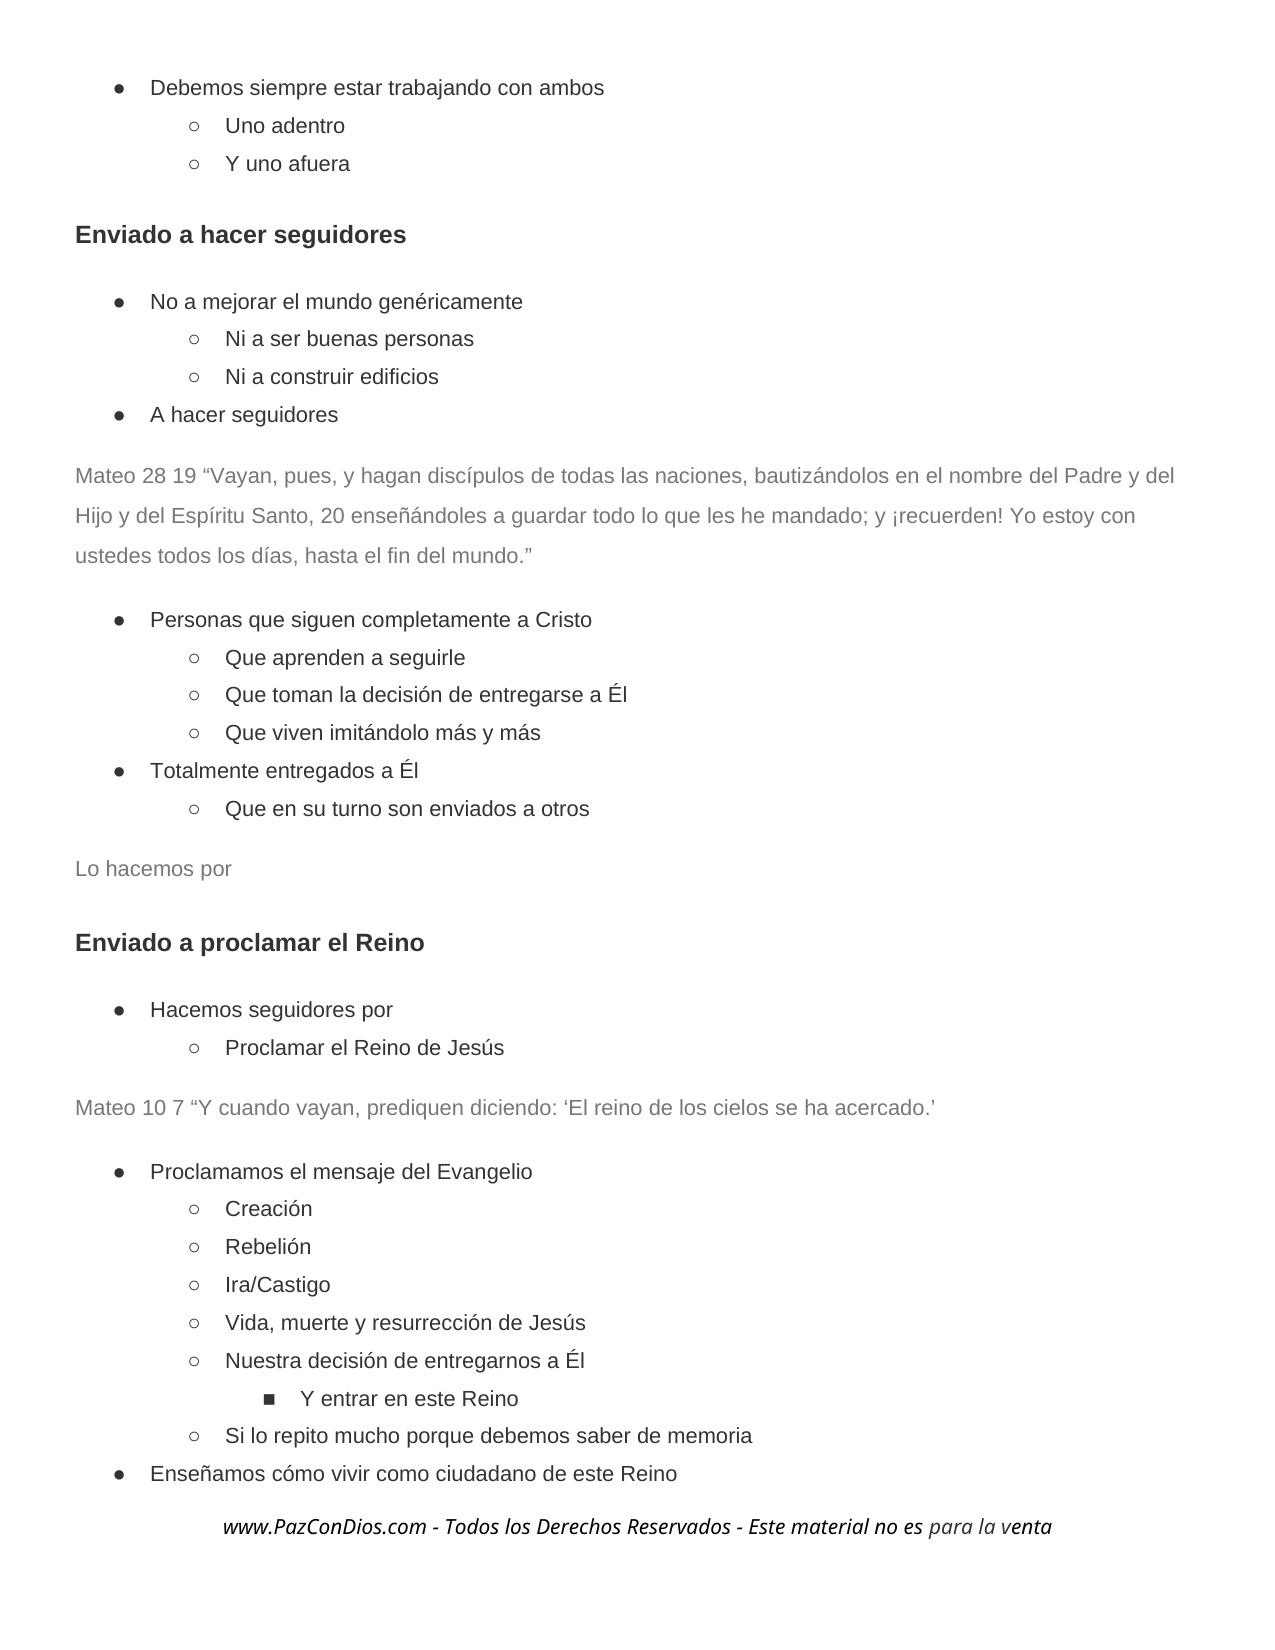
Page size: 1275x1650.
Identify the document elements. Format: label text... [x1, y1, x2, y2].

list Nuestra decisión de entregarnos a Él [225, 1348, 1200, 1373]
list Vida, muerte y resurrección de Jesús [225, 1310, 1200, 1335]
list Hacemos seguidores por [150, 997, 1200, 1022]
list A hacer seguidores [150, 402, 1200, 427]
list Rebelión [225, 1234, 1200, 1259]
list Y entrar en este Reino [300, 1385, 1200, 1411]
subtitle Enviado a hacer seguidores [75, 220, 1200, 248]
list Y uno afuera [225, 151, 1200, 176]
list Que toman la decisión de entregarse a Él [225, 682, 1200, 707]
list Que viven imitándolo más y más [225, 720, 1200, 745]
text Lo hacemos por [75, 856, 1200, 882]
list Que en su turno son enviados a otros [225, 796, 1200, 821]
list Totalmente entregados a Él [150, 758, 1200, 783]
list Enseñamos cómo vivir como ciudadano de este Reino [150, 1461, 1200, 1486]
list Uno adentro [225, 113, 1200, 138]
list Debemos siempre estar trabajando con ambos [150, 75, 1200, 100]
list Personas que siguen completamente a Cristo [150, 607, 1200, 632]
list Si lo repito mucho porque debemos saber de memoria [225, 1423, 1200, 1448]
text Mateo 28 19 “Vayan, pues, y hagan discípulos de todas las naciones, bautizándolos en el nombre del Padre y del Hijo y del Espíritu Santo, 20 enseñándoles a guardar todo lo que les he mandado; y ¡recuerden! Yo estoy con ustedes todos los días, hasta el fin del mundo.” [75, 463, 1200, 568]
list Ni a construir edificios [225, 364, 1200, 389]
list Proclamamos el mensaje del Evangelio [112, 1158, 1200, 1184]
list Ni a ser buenas personas [225, 326, 1200, 352]
list No a mejorar el mundo genéricamente [112, 288, 1200, 314]
text Mateo 10 7 “Y cuando vayan, prediquen diciendo: ‘El reino de los cielos se ha acercado.’ [75, 1095, 1200, 1121]
list Que aprenden a seguirle [225, 644, 1200, 669]
subtitle Enviado a proclamar el Reino [75, 928, 1200, 957]
list Ira/Castigo [225, 1272, 1200, 1297]
list Proclamar el Reino de Jesús [187, 1034, 1200, 1060]
list Creación [225, 1196, 1200, 1222]
